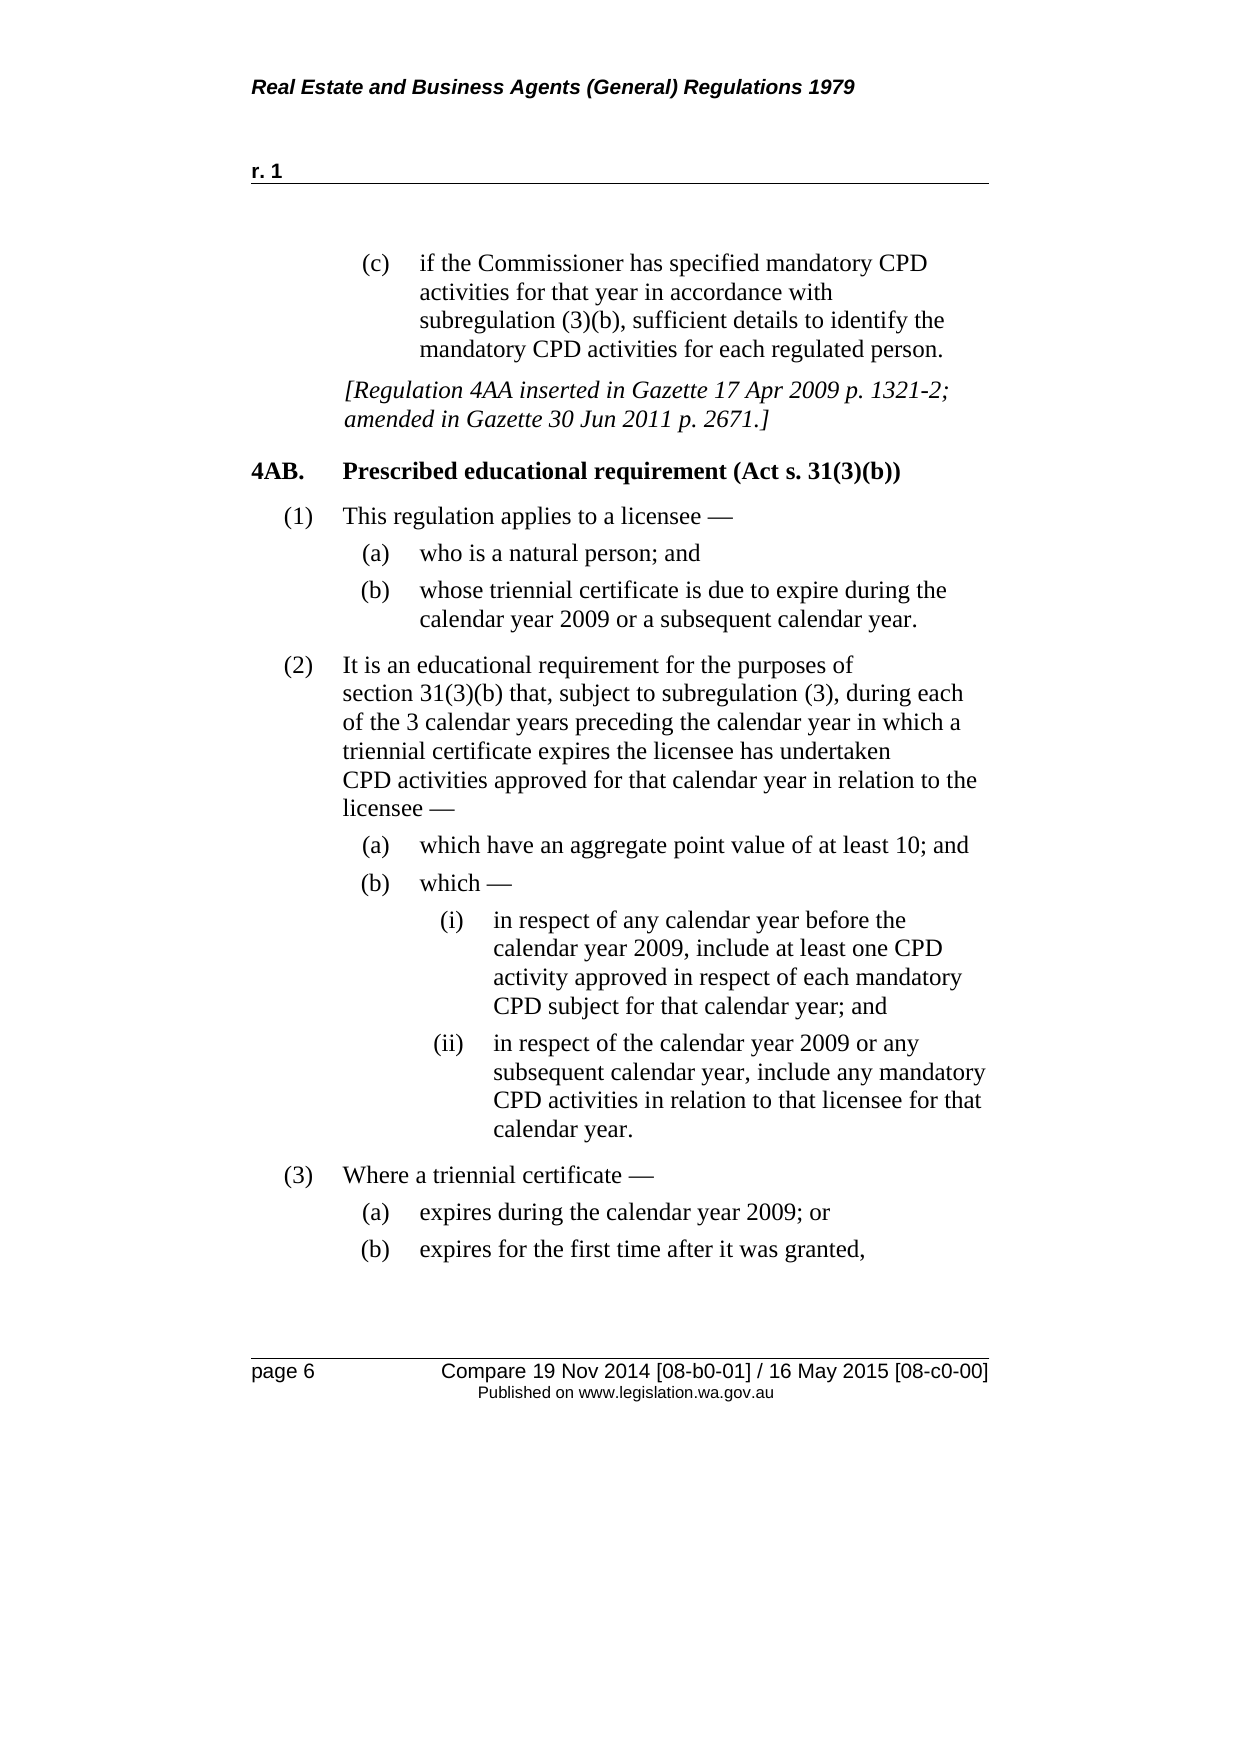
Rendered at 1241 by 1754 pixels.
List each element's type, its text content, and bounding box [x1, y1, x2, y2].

text (i) in respect of any calendar year before the calendar year 2009, include at least one CPD activity approved in respect of each mandatory CPD subject for that calendar year; and [251, 905, 989, 1020]
text (1) This regulation applies to a licensee — [251, 501, 989, 530]
text [Regulation 4AA inserted in Gazette 17 Apr 2009 p. 1321-2; amended in Gazette 30 Jun 2011 p. 2671.] [251, 376, 989, 433]
text (2) It is an educational requirement for the purposes of section 31(3)(b) that, subject to subregulation (3), during each of the 3 calendar years preceding the calendar year in which a triennial certificate expires the licensee has undertaken CPD activities approved for that calendar year in relation to the licensee — [251, 650, 989, 822]
text (b) expires for the first time after it was granted, [251, 1234, 989, 1263]
text (a) which have an aggregate point value of at least 10; and [251, 831, 989, 859]
text (3) Where a triennial certificate — [251, 1160, 989, 1188]
text (b) whose triennial certificate is due to expire during the calendar year 2009 or a subsequent calendar year. [251, 576, 989, 633]
text (a) expires during the calendar year 2009; or [251, 1197, 989, 1226]
text (a) who is a natural person; and [251, 538, 989, 567]
text (b) which — [251, 868, 989, 896]
text (c) if the Commissioner has specified mandatory CPD activities for that year in accordance with subregulation (3)(b), sufficient details to identify the mandatory CPD activities for each regulated person. [251, 248, 989, 363]
subtitle 4AB. Prescribed educational requirement (Act s. 31(3)(b)) [251, 456, 989, 485]
text (ii) in respect of the calendar year 2009 or any subsequent calendar year, include any mandatory CPD activities in relation to that licensee for that calendar year. [251, 1028, 989, 1143]
